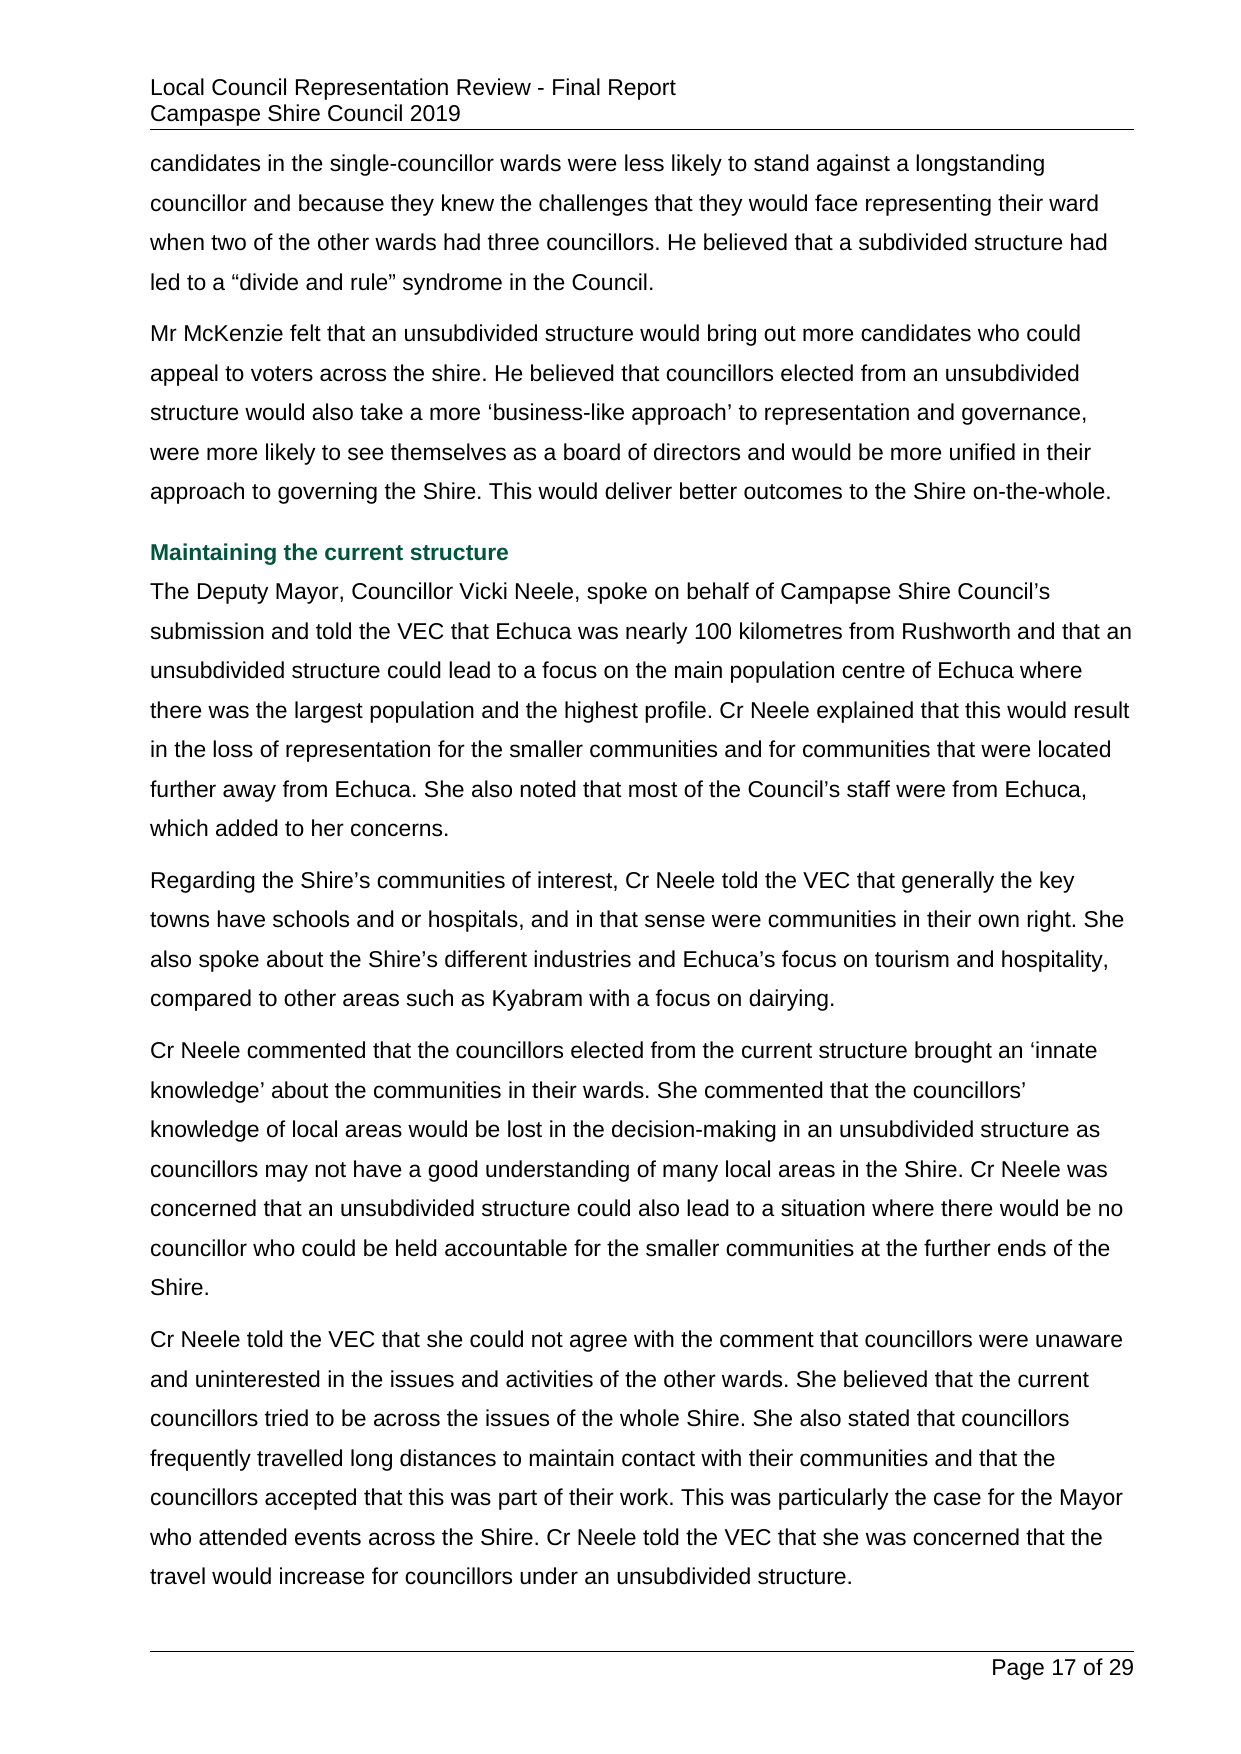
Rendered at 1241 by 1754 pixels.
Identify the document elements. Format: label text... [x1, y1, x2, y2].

text Cr Neele told the VEC that she could not agree with the comment that councillors were unaware and uninterested in the issues and activities of the other wards. She believed that the current councillors tried to be across the issues of the whole Shire. She also stated that councillors frequently travelled long distances to maintain contact with their communities and that the councillors accepted that this was part of their work. This was particularly the case for the Mayor who attended events across the Shire. Cr Neele told the VEC that she was concerned that the travel would increase for councillors under an unsubdivided structure. [150, 1326, 1134, 1589]
text Regarding the Shire’s communities of interest, Cr Neele told the VEC that generally the key towns have schools and or hospitals, and in that sense were communities in their own right. She also spoke about the Shire’s different industries and Echuca’s focus on tourism and hospitality, compared to other areas such as Kyabram with a focus on dairying. [150, 867, 1134, 1012]
text Mr McKenzie felt that an unsubdivided structure would bring out more candidates who could appeal to voters across the shire. He believed that councillors elected from an unsubdivided structure would also take a more ‘business-like approach’ to representation and governance, were more likely to see themselves as a board of directors and would be more unified in their approach to governing the Shire. This would deliver better outcomes to the Shire on-the-whole. [150, 320, 1134, 505]
subtitle Maintaining the current structure [150, 539, 1134, 565]
text Cr Neele commented that the councillors elected from the current structure brought an ‘innate knowledge’ about the communities in their wards. She commented that the councillors’ knowledge of local areas would be lost in the decision-making in an unsubdivided structure as councillors may not have a good understanding of many local areas in the Shire. Cr Neele was concerned that an unsubdivided structure could also lead to a situation where there would be no councillor who could be held accountable for the smaller communities at the further ends of the Shire. [150, 1037, 1134, 1301]
text The Deputy Mayor, Councillor Vicki Neele, spoke on behalf of Campapse Shire Council’s submission and told the VEC that Echuca was nearly 100 kilometres from Rushworth and that an unsubdivided structure could lead to a focus on the main population centre of Echuca where there was the largest population and the highest profile. Cr Neele explained that this would result in the loss of representation for the smaller communities and for communities that were located further away from Echuca. She also noted that most of the Council’s staff were from Echuca, which added to her concerns. [150, 578, 1134, 841]
